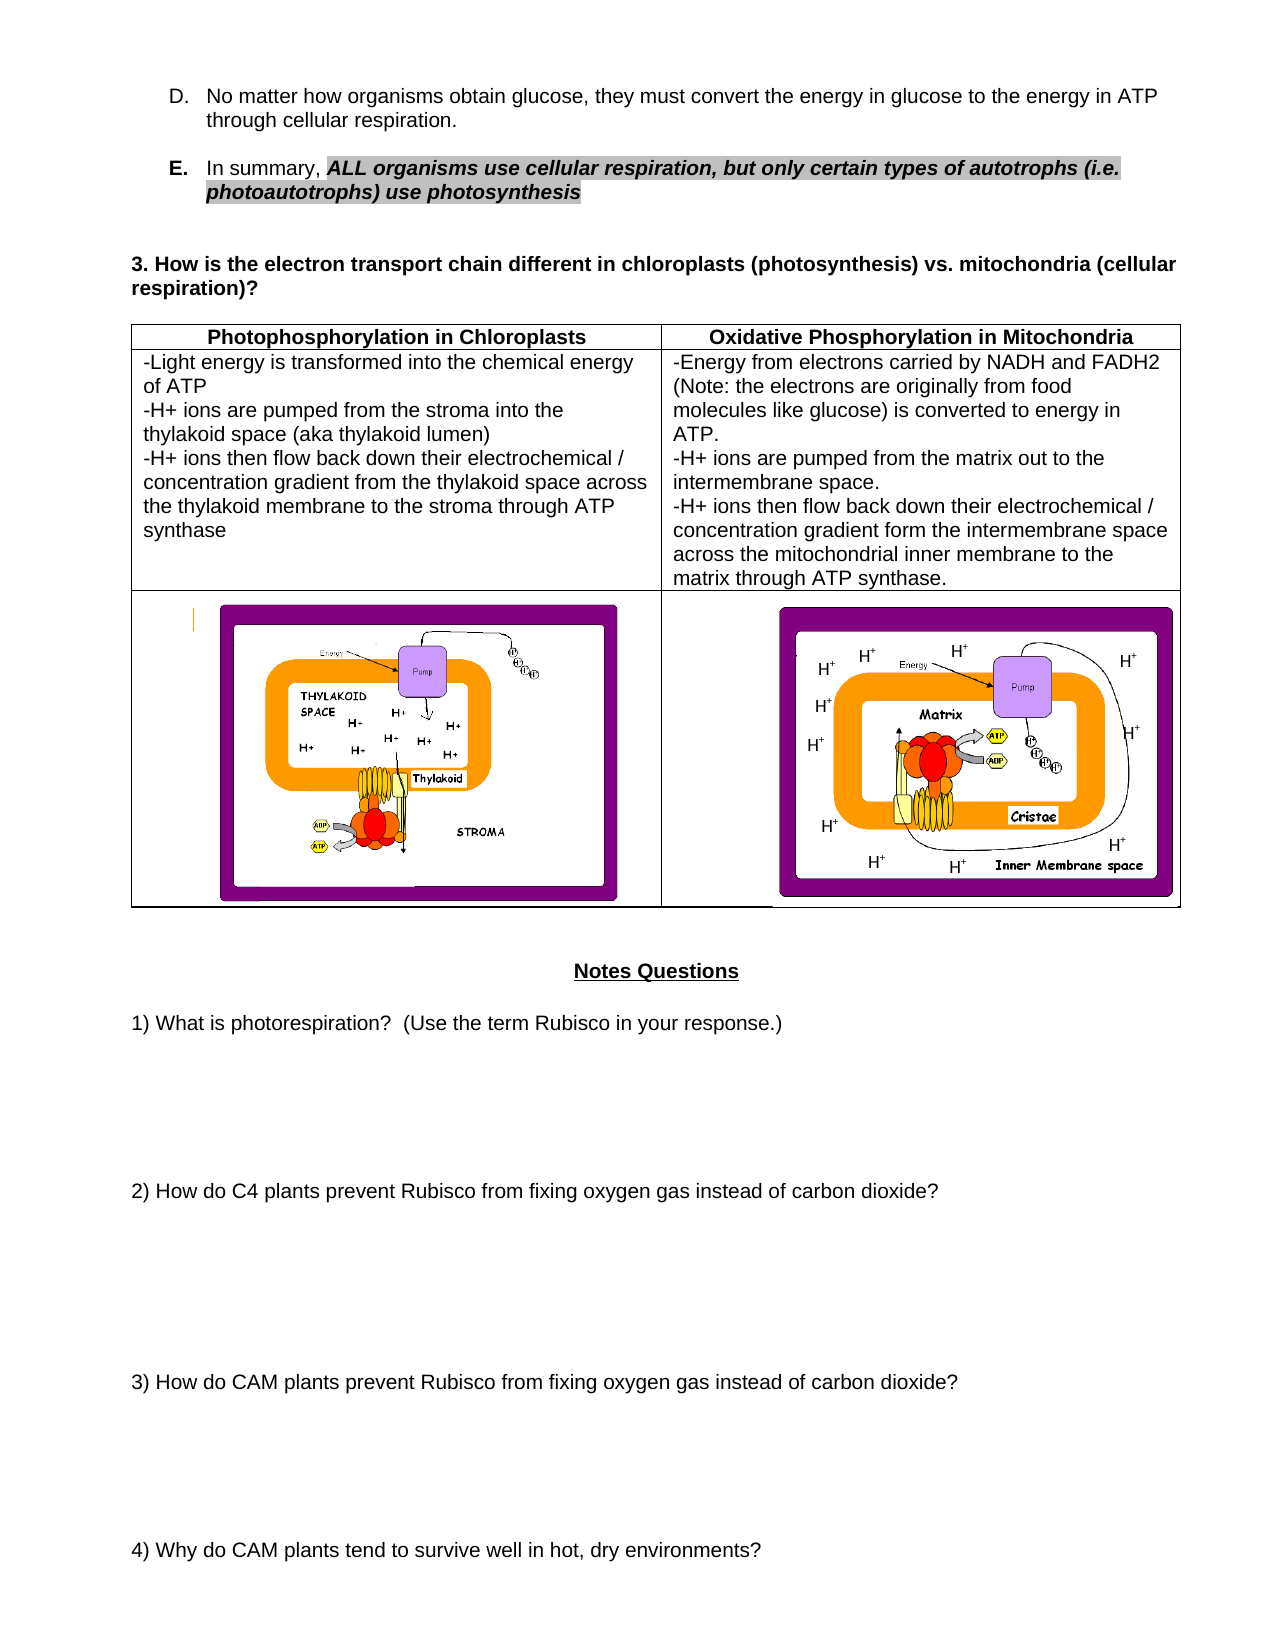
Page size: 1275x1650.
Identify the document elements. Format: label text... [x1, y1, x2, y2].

picture [772, 601, 1178, 907]
table_header Photophosphorylation in Chloroplasts [132, 325, 661, 349]
text Notes Questions [131, 959, 1181, 983]
text 2) How do C4 plants prevent Rubisco from fixing oxygen gas instead of carbon dioxide? [131, 1178, 1181, 1202]
table_cell [132, 591, 661, 906]
table_cell -Energy from electrons carried by NADH and FADH2 (Note: the electrons are originally from food molecules like glucose) is converted to energy in ATP. -H+ ions are pumped from the matrix out to the intermembrane space. -H+ ions then flow back down their electrochemical / concentration gradient form the intermembrane space across the mitochondrial inner membrane to the matrix through ATP synthase. [662, 350, 1180, 589]
text 3) How do CAM plants prevent Rubisco from fixing oxygen gas instead of carbon dioxide? [131, 1370, 1181, 1394]
list No matter how organisms obtain glucose, they must convert the energy in glucose to the energy in ATP through cellular respiration. [169, 84, 1181, 132]
table_cell -Light energy is transformed into the chemical energy of ATP -H+ ions are pumped from the stroma into the thylakoid space (aka thylakoid lumen) -H+ ions then flow back down their electrochemical / concentration gradient from the thylakoid space across the thylakoid membrane to the stroma through ATP synthase [132, 350, 661, 589]
text 1) What is photorespiration? (Use the term Rubisco in your response.) [131, 1011, 1181, 1035]
text 3. How is the electron transport chain different in chloroplasts (photosynthesis) vs. mitochondria (cellular respiration)? [131, 252, 1181, 300]
picture [193, 600, 629, 907]
text 4) Why do CAM plants tend to survive well in hot, dry environments? [131, 1538, 1181, 1562]
table_header Oxidative Phosphorylation in Mitochondria [662, 325, 1180, 349]
list In summary, ALL organisms use cellular respiration, but only certain types of autotrophs (i.e. photoautotrophs) use photosynthesis [581, 156, 1181, 204]
table_cell [662, 591, 1180, 906]
